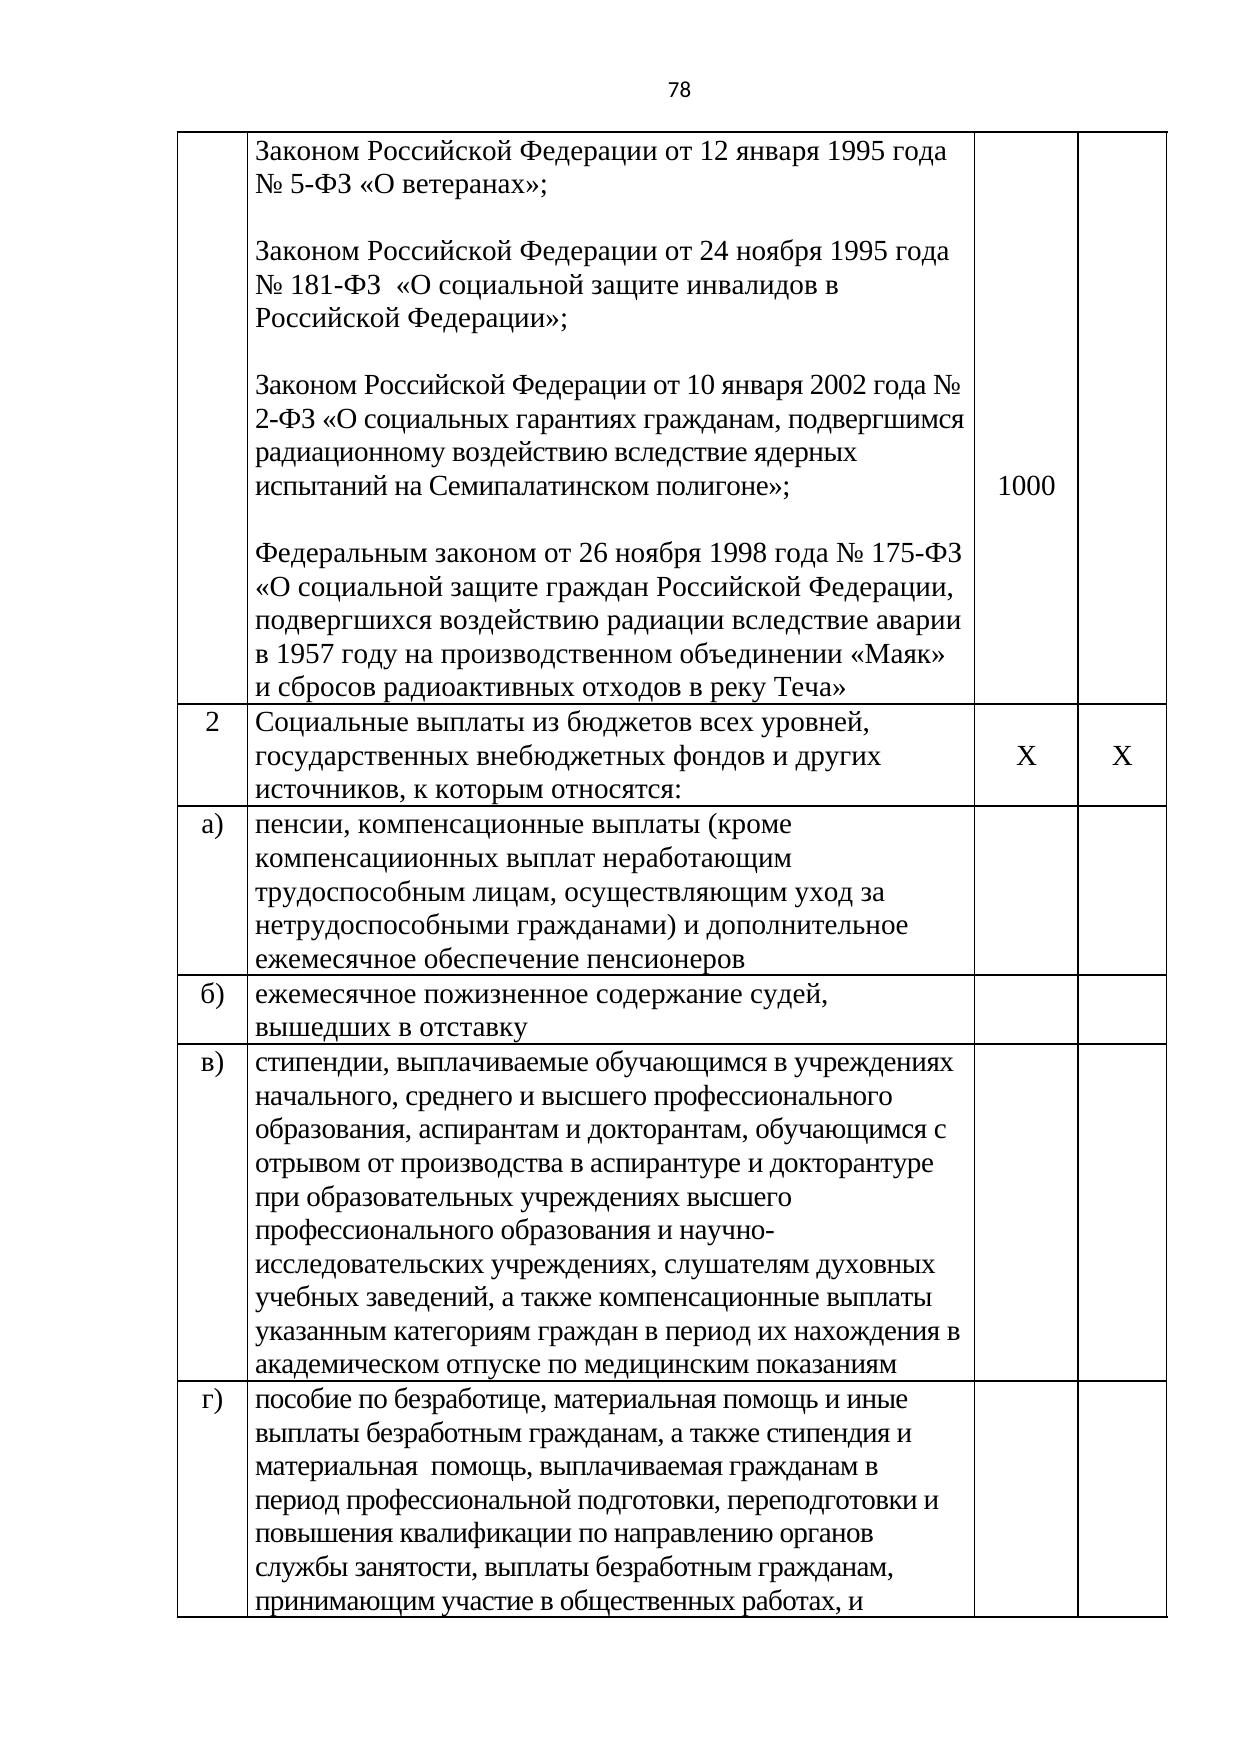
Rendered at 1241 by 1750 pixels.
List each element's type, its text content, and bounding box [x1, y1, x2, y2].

table_cell [975, 1382, 1077, 1616]
table_cell 1000 [975, 133, 1077, 703]
table_cell [1079, 1045, 1166, 1380]
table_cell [248, 133, 974, 703]
table_cell а) [178, 807, 247, 974]
table_cell [1079, 1382, 1166, 1616]
table_cell [1079, 976, 1166, 1043]
table_cell ежемесячное пожизненное содержание судей, вышедших в отставку [248, 976, 974, 1043]
table_cell в) [178, 1045, 247, 1380]
table_cell г) [178, 1382, 247, 1616]
table_cell [178, 133, 247, 703]
table_cell Х [1079, 705, 1166, 805]
table_cell Х [975, 705, 1077, 805]
table_cell [975, 976, 1077, 1043]
table_cell Социальные выплаты из бюджетов всех уровней, государственных внебюджетных фондов и других источников, к которым относятся: [248, 705, 974, 805]
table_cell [248, 1382, 974, 1616]
table_cell пенсии, компенсационные выплаты (кроме компенсациионных выплат неработающим трудоспособным лицам, осуществляющим уход за нетрудоспособными гражданами) и дополнительное ежемесячное обеспечение пенсионеров [248, 807, 974, 974]
table_cell [1079, 133, 1166, 703]
table_cell [975, 1045, 1077, 1380]
table_cell б) [178, 976, 247, 1043]
table_cell 2 [178, 705, 247, 805]
table_cell [1079, 807, 1166, 974]
table_cell [975, 807, 1077, 974]
table_cell стипендии, выплачиваемые обучающимся в учреждениях начального, среднего и высшего профессионального образования, аспирантам и докторантам, обучающимся с отрывом от производства в аспирантуре и докторантуре при образовательных учреждениях высшего профессионального образования и научно-исследовательских учреждениях, слушателям духовных учебных заведений, а также компенсационные выплаты указанным категориям граждан в период их нахождения в академическом отпуске по медицинским показаниям [248, 1045, 974, 1380]
